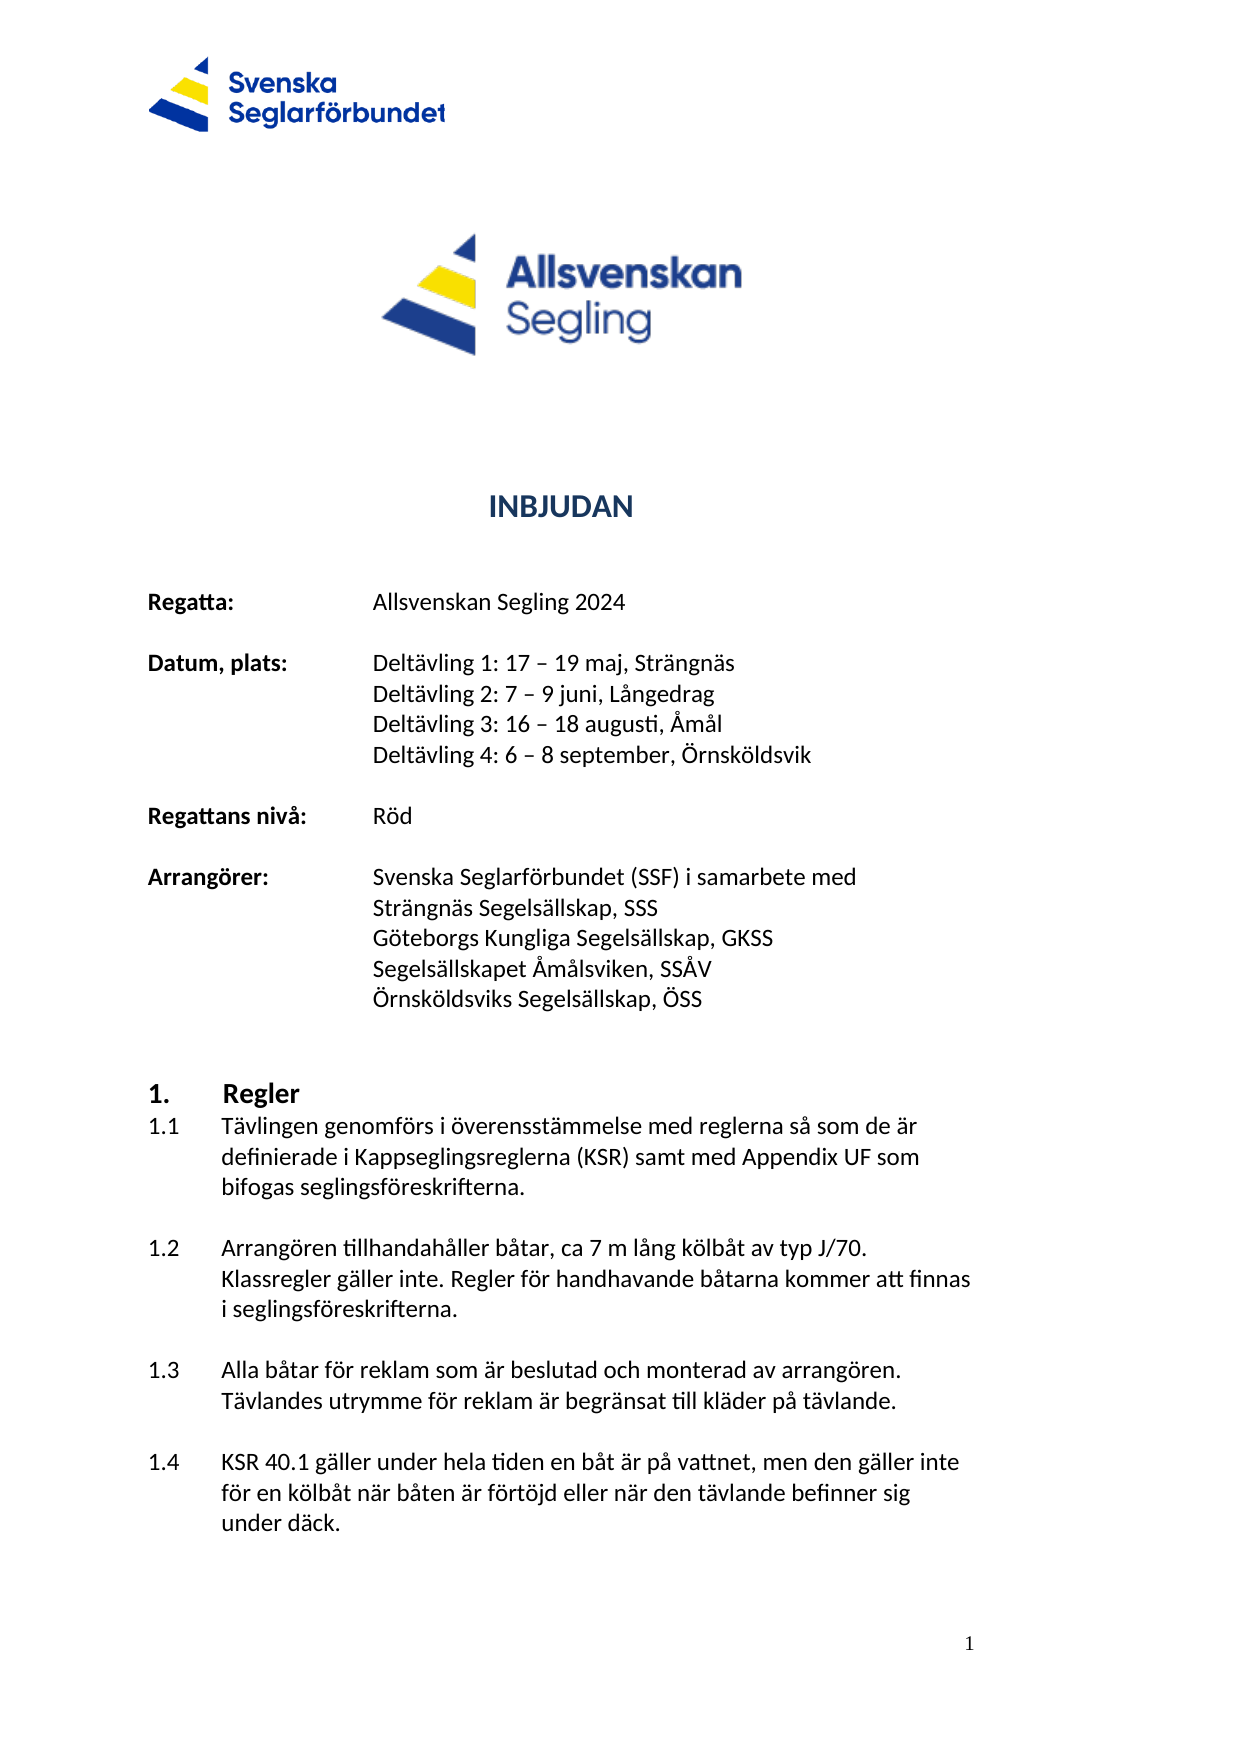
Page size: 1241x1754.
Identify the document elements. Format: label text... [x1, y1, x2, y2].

list KSR 40.1 gäller under hela tiden en båt är på vattnet, men den gäller inte för en kölbåt när båten är förtöjd eller när den tävlande befinner sig under däck. [148, 1446, 974, 1538]
picture [369, 219, 753, 373]
text 1. Regler [148, 1075, 974, 1110]
text Arrangörer: Svenska Seglarförbundet (SSF) i samarbete med [148, 861, 974, 892]
text Örnsköldsviks Segelsällskap, ÖSS [298, 983, 974, 1014]
text Göteborgs Kungliga Segelsällskap, GKSS [298, 922, 974, 953]
text Strängnäs Segelsällskap, SSS [298, 892, 974, 922]
text INBJUDAN [148, 485, 974, 525]
text Segelsällskapet Åmålsviken, SSÅV [298, 953, 974, 983]
picture [147, 56, 445, 132]
text Regatta: Allsvenskan Segling 2024 [148, 586, 974, 617]
list Tävlingen genomförs i överensstämmelse med reglerna så som de är definierade i Kappseglingsreglerna (KSR) samt med Appendix UF som bifogas seglingsföreskrifterna. [148, 1110, 974, 1202]
text Regattans nivå: Röd [148, 800, 974, 831]
list Arrangören tillhandahåller båtar, ca 7 m lång kölbåt av typ J/70. Klassregler gäller inte. Regler för handhavande båtarna kommer att finnas i seglingsföreskrifterna. [148, 1232, 974, 1324]
text Datum, plats: Deltävling 1: 17 – 19 maj, Strängnäs Deltävling 2: 7 – 9 juni, Långedrag Deltävling 3: 16 – 18 augusti, Åmål Deltävling 4: 6 – 8 september, Örnsköldsvik [148, 647, 974, 769]
list Alla båtar för reklam som är beslutad och monterad av arrangören. Tävlandes utrymme för reklam är begränsat till kläder på tävlande. [148, 1354, 974, 1416]
